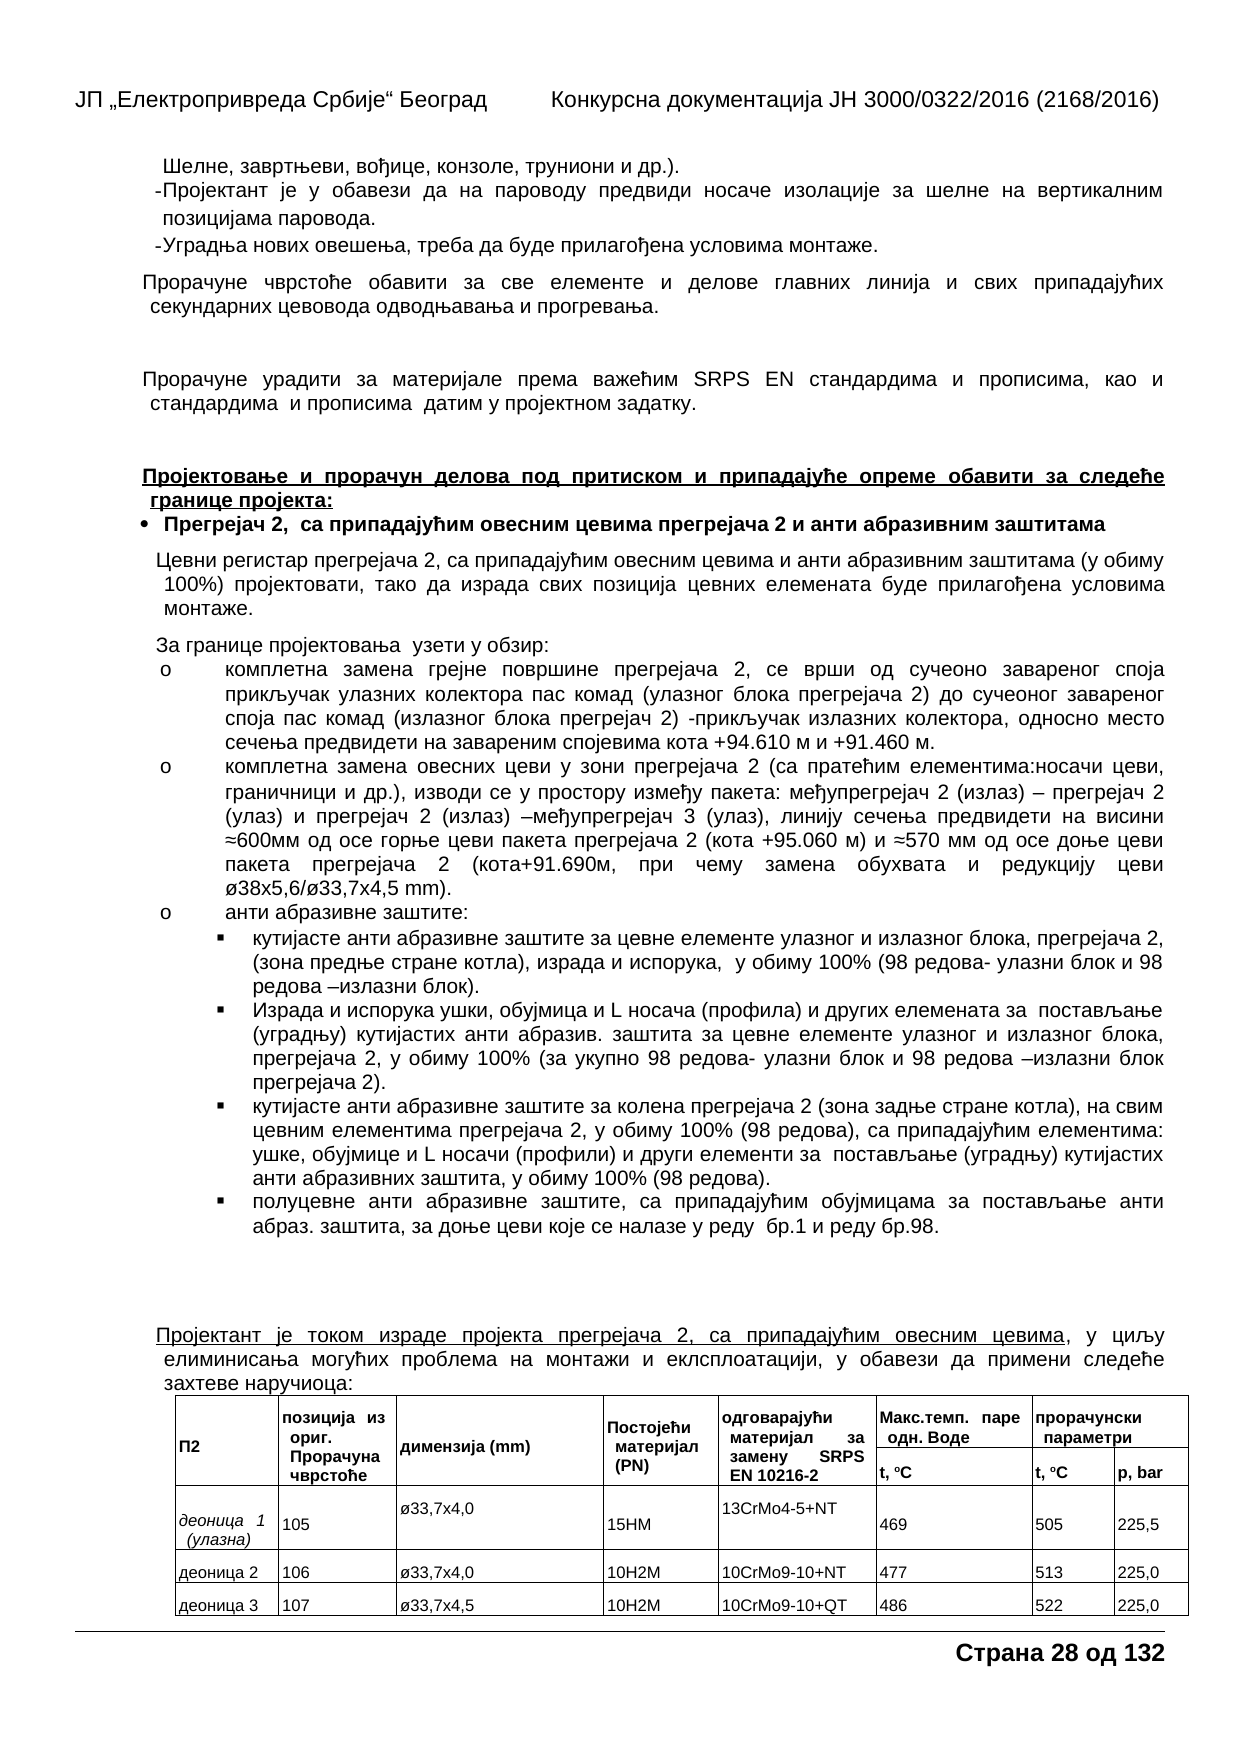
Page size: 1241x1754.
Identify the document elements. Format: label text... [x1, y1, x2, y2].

table_cell t, oC [877, 1448, 1032, 1485]
text Прорачуне урадити за материјале према важећим SRPS EN стандардима и прописима, као и стандардима и прописима датим у пројектном задатку. [142, 367, 1165, 414]
text Пројектовање и прорачун делова под притиском и припадајуће опреме обавити за следеће границе пројекта: [142, 486, 1165, 511]
text За границе пројектовања узети у обзир: [156, 632, 1165, 656]
list полуцевне анти абразивне заштите, са припадајућим обујмицама за постављање анти абраз. заштита, за доње цеви које се налазе у реду бр.1 и реду бр.98. [216, 1189, 1165, 1237]
list Уградња нових овешења, треба да буде прилагођена условима монтаже. [154, 233, 1165, 257]
text Пројектант је током израде пројекта прегрејача 2, са припадајућим овесним цевима, у циљу елиминисања могућих проблема на монтажи и еклсплоатацији, у обавези да примени следеће захтеве наручиоца: [156, 1323, 1165, 1395]
list комплетна замена овесних цеви у зони прегрејача 2 (са пратећим елементима:носачи цеви, граничници и др.), изводи се у простору између пакета: међупрегрејач 2 (излаз) – прегрејач 2 (улаз) и прегрејач 2 (излаз) –међупрегрејач 3 (улаз), линију сечења предвидети на висини ≈600мм од осе горње цеви пакета прегрејача 2 (кота +95.060 м) и ≈570 мм од осе доње цеви пакета прегрејача 2 (кота+91.690м, при чему замена обухвата и редукцију цеви ø38x5,6/ø33,7x4,5 mm). [159, 754, 1165, 900]
table_header димензија (mm) [397, 1396, 603, 1485]
table_header Постојећи материјал (PN) [604, 1396, 718, 1485]
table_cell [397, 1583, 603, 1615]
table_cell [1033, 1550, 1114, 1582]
list кутијасте анти абразивне заштите за колена прегрејача 2 (зона задње стране котла), на свим цевним елементима прегрејача 2, у обиму 100% (98 редова), са припадајућим елементима: ушке, обујмице и L носачи (профили) и други елементи за постављање (уградњу) кутијастих анти абразивних заштита, у обиму 100% (98 редова). [216, 1093, 1165, 1189]
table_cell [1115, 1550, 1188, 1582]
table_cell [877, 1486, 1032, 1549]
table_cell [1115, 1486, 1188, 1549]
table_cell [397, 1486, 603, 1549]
table_header одговарајући материјал за замену SRPS EN 10216-2 [719, 1396, 876, 1485]
table_header позиција из ориг. Прорачуна чврстоће [279, 1396, 396, 1485]
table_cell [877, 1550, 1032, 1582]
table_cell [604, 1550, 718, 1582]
list комплетна замена грејне површине прегрејача 2, се врши од сучеоно завареног споја прикључак улазних колектора пас комад (улазног блока прегрејача 2) до сучеоног завареног споја пас комад (излазног блока прегрејач 2) -прикључак излазних колектора, односно место сечења предвидети на завареним спојевима кота +94.610 м и +91.460 м. [159, 656, 1165, 754]
list анти абразивне заштите: [159, 900, 1165, 926]
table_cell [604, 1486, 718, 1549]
list кутијасте анти абразивне заштите за цевне елементе улазног и излазног блока, прегрејача 2, (зона предње стране котла), израда и испорука, у обиму 100% (98 редова- улазни блок и 98 редова –излазни блок). [216, 926, 1165, 997]
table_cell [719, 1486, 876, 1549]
table_header П2 [176, 1396, 278, 1485]
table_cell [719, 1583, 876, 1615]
text Прорачуне чврстоће обавити за све елементе и делове главних линија и свих припадајућих секундарних цевовода одводњавања и прогревања. [142, 270, 1165, 318]
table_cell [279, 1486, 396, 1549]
table_cell p, bar [1115, 1448, 1188, 1485]
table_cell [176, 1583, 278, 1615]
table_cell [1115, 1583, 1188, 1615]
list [154, 154, 1165, 178]
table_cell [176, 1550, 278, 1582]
list Прегрејач 2, са припадајућим овесним цевима прегрејача 2 и анти абразивним заштитама [141, 511, 1165, 536]
text Пројектовање и прорачун делова под притиском и припадајуће опреме обавити за следеће границе пројекта: [142, 463, 1165, 484]
table_header прорачунски параметри [1033, 1396, 1188, 1447]
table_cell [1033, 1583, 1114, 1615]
list Пројектант је у обавези да на пароводу предвиди носаче изолације за шелне на вертикалним позицијама паровода. [154, 178, 1165, 229]
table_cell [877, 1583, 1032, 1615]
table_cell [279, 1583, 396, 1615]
list Израда и испорука ушки, обујмица и L носача (профила) и других елемената за постављање (уградњу) кутијастих анти абразив. заштита за цевне елементе улазног и излазног блока, прегрејача 2, у обиму 100% (за укупно 98 редова- улазни блок и 98 редова –излазни блок прегрејача 2). [216, 997, 1165, 1093]
table_cell деоница 1 (улазна) [176, 1486, 278, 1549]
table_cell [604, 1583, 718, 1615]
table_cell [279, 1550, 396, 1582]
table_cell t, oC [1033, 1448, 1114, 1485]
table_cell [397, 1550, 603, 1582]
table_header Макс.темп. паре одн. Воде [877, 1396, 1032, 1447]
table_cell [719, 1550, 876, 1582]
text Цевни регистар прегрејача 2, са припадајућим овесним цевима и анти абразивним заштитама (у обиму 100%) пројектовати, тако да израда свих позиција цевних елемената буде прилагођена условима монтаже. [156, 548, 1165, 620]
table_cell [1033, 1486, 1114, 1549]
